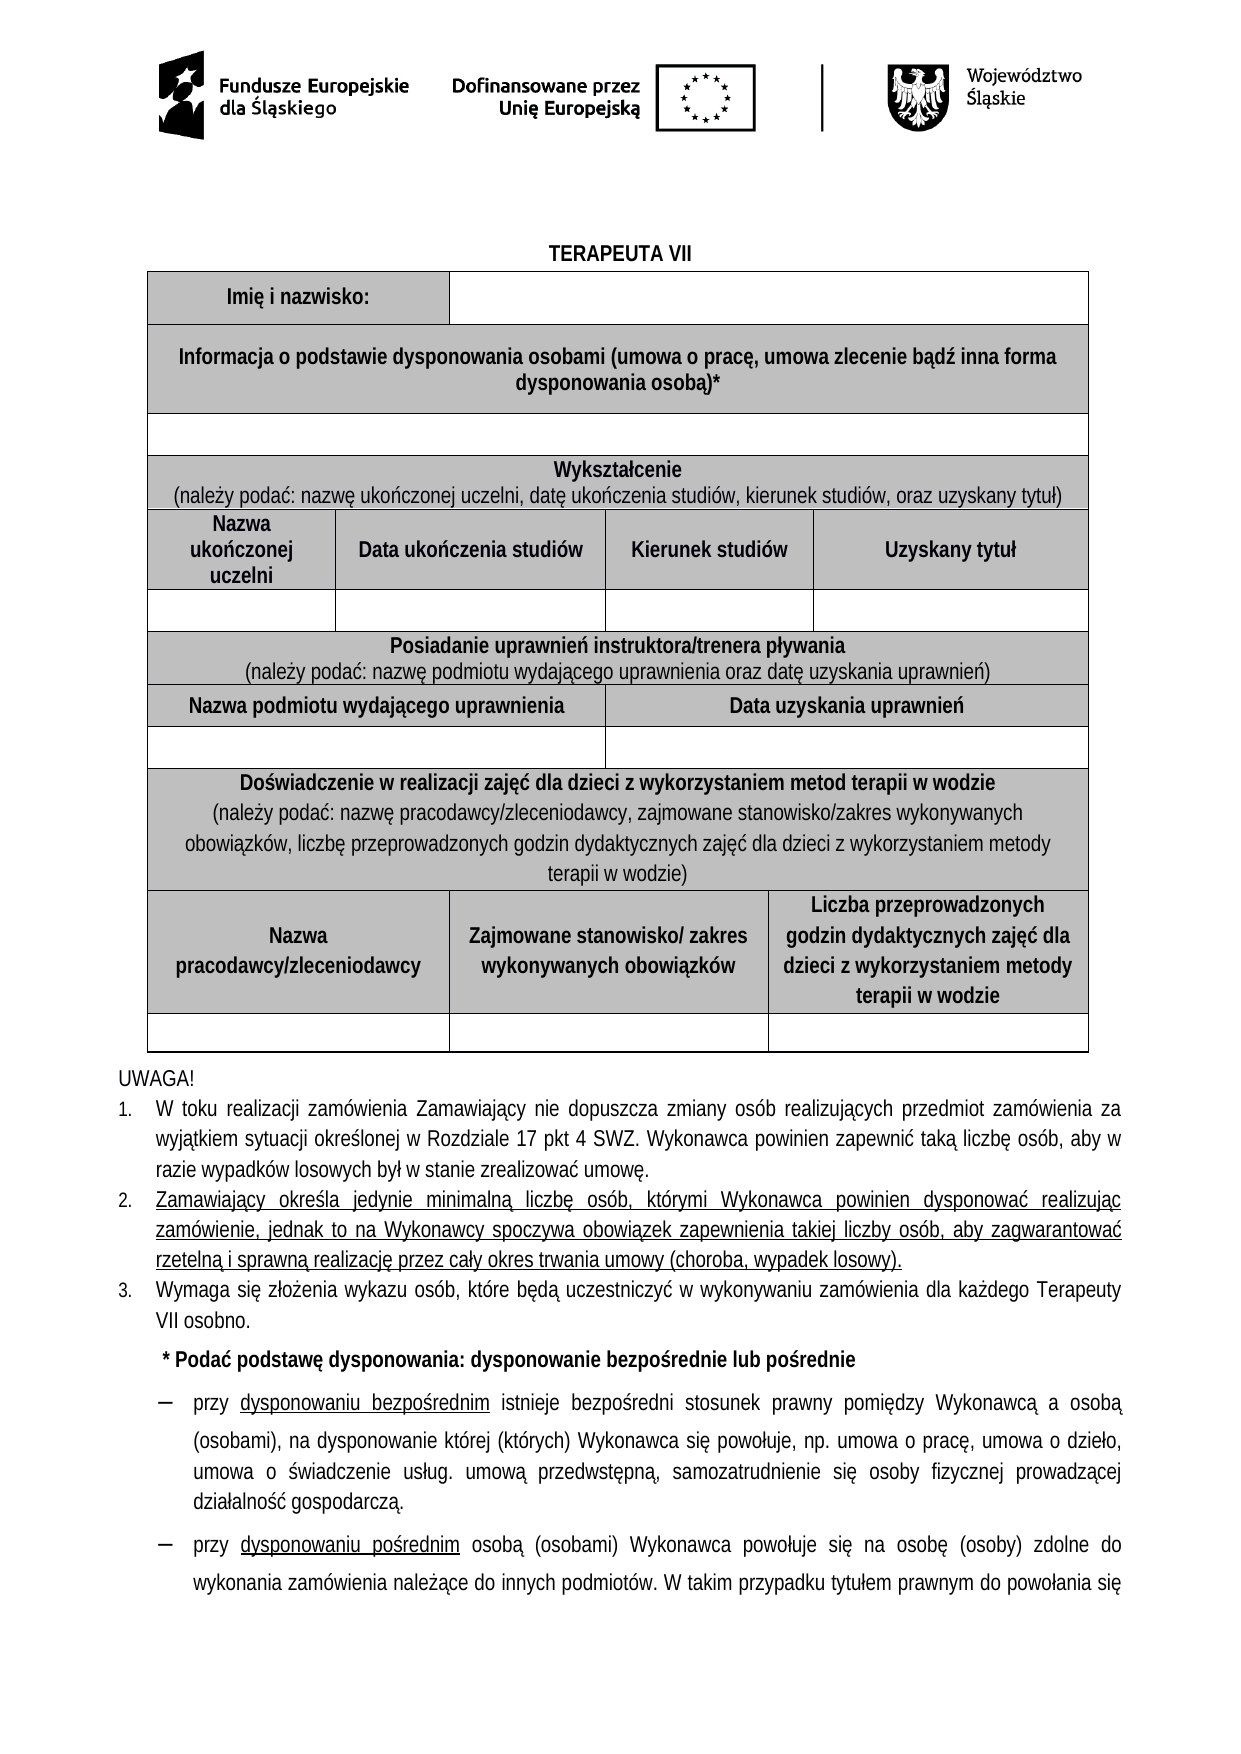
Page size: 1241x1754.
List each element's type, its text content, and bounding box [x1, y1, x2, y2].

list Wymaga się złożenia wykazu osób, które będą uczestniczyć w wykonywaniu zamówienia dla każdego Terapeuty VII osobno. [118, 1276, 1122, 1333]
table_cell [450, 1014, 768, 1051]
table_cell [336, 590, 605, 631]
text TERAPEUTA VII [118, 240, 1122, 266]
table_cell [814, 590, 1088, 631]
table_cell Liczba przeprowadzonych godzin dydaktycznych zajęć dla dzieci z wykorzystaniem metody terapii w wodzie [769, 891, 1088, 1013]
list przy dysponowaniu bezpośrednim istnieje bezpośredni stosunek prawny pomiędzy Wykonawcą a osobą (osobami), na dysponowanie której (których) Wykonawca się powołuje, np. umowa o pracę, umowa o dzieło, umowa o świadczenie usług. umową przedwstępną, samozatrudnienie się osoby fizycznej prowadzącej działalność gospodarczą. [156, 1377, 1122, 1514]
table_cell [769, 1014, 1088, 1051]
table_cell [606, 727, 1088, 768]
table_cell Zajmowane stanowisko/ zakres wykonywanych obowiązków [450, 891, 768, 1013]
table_cell [148, 1014, 449, 1051]
table_cell Nazwa podmiotu wydającego uprawnienia [148, 685, 605, 726]
table_cell Data uzyskania uprawnień [606, 685, 1088, 726]
table_cell Data ukończenia studiów [336, 510, 605, 589]
table_cell Kierunek studiów [606, 510, 813, 589]
table_cell Nazwa pracodawcy/zleceniodawcy [148, 891, 449, 1013]
table_cell [148, 414, 1088, 455]
list Zamawiający określa jedynie minimalną liczbę osób, którymi Wykonawca powinien dysponować realizując zamówienie, jednak to na Wykonawcy spoczywa obowiązek zapewnienia takiej liczby osób, aby zagwarantować rzetelną i sprawną realizację przez cały okres trwania umowy (choroba, wypadek losowy). [118, 1186, 1122, 1272]
text UWAGA! [118, 1065, 1122, 1091]
text * Podać podstawę dysponowania: dysponowanie bezpośrednie lub pośrednie [162, 1346, 1122, 1373]
table_header [450, 272, 1088, 324]
table_cell Nazwa ukończonej uczelni [148, 510, 335, 589]
table_cell [148, 727, 605, 768]
table_cell Uzyskany tytuł [814, 510, 1088, 589]
table_cell Posiadanie uprawnień instruktora/trenera pływania (należy podać: nazwę podmiotu wydającego uprawnienia oraz datę uzyskania uprawnień) [148, 632, 1088, 684]
table_cell [606, 590, 813, 631]
table_cell [148, 590, 335, 631]
table_cell Doświadczenie w realizacji zajęć dla dzieci z wykorzystaniem metod terapii w wodzie (należy podać: nazwę pracodawcy/zleceniodawcy, zajmowane stanowisko/zakres wykonywanych obowiązków, liczbę przeprowadzonych godzin dydaktycznych zajęć dla dzieci z wykorzystaniem metody terapii w wodzie) [148, 769, 1088, 890]
table_cell Wykształcenie (należy podać: nazwę ukończonej uczelni, datę ukończenia studiów, kierunek studiów, oraz uzyskany tytuł) [148, 456, 1088, 508]
picture [137, 28, 1103, 162]
table_header Imię i nazwisko: [148, 272, 449, 324]
table_cell Informacja o podstawie dysponowania osobami (umowa o pracę, umowa zlecenie bądź inna forma dysponowania osobą)* [148, 325, 1088, 413]
list W toku realizacji zamówienia Zamawiający nie dopuszcza zmiany osób realizujących przedmiot zamówienia za wyjątkiem sytuacji określonej w Rozdziale 17 pkt 4 SWZ. Wykonawca powinien zapewnić taką liczbę osób, aby w razie wypadków losowych był w stanie zrealizować umowę. [118, 1095, 1122, 1182]
